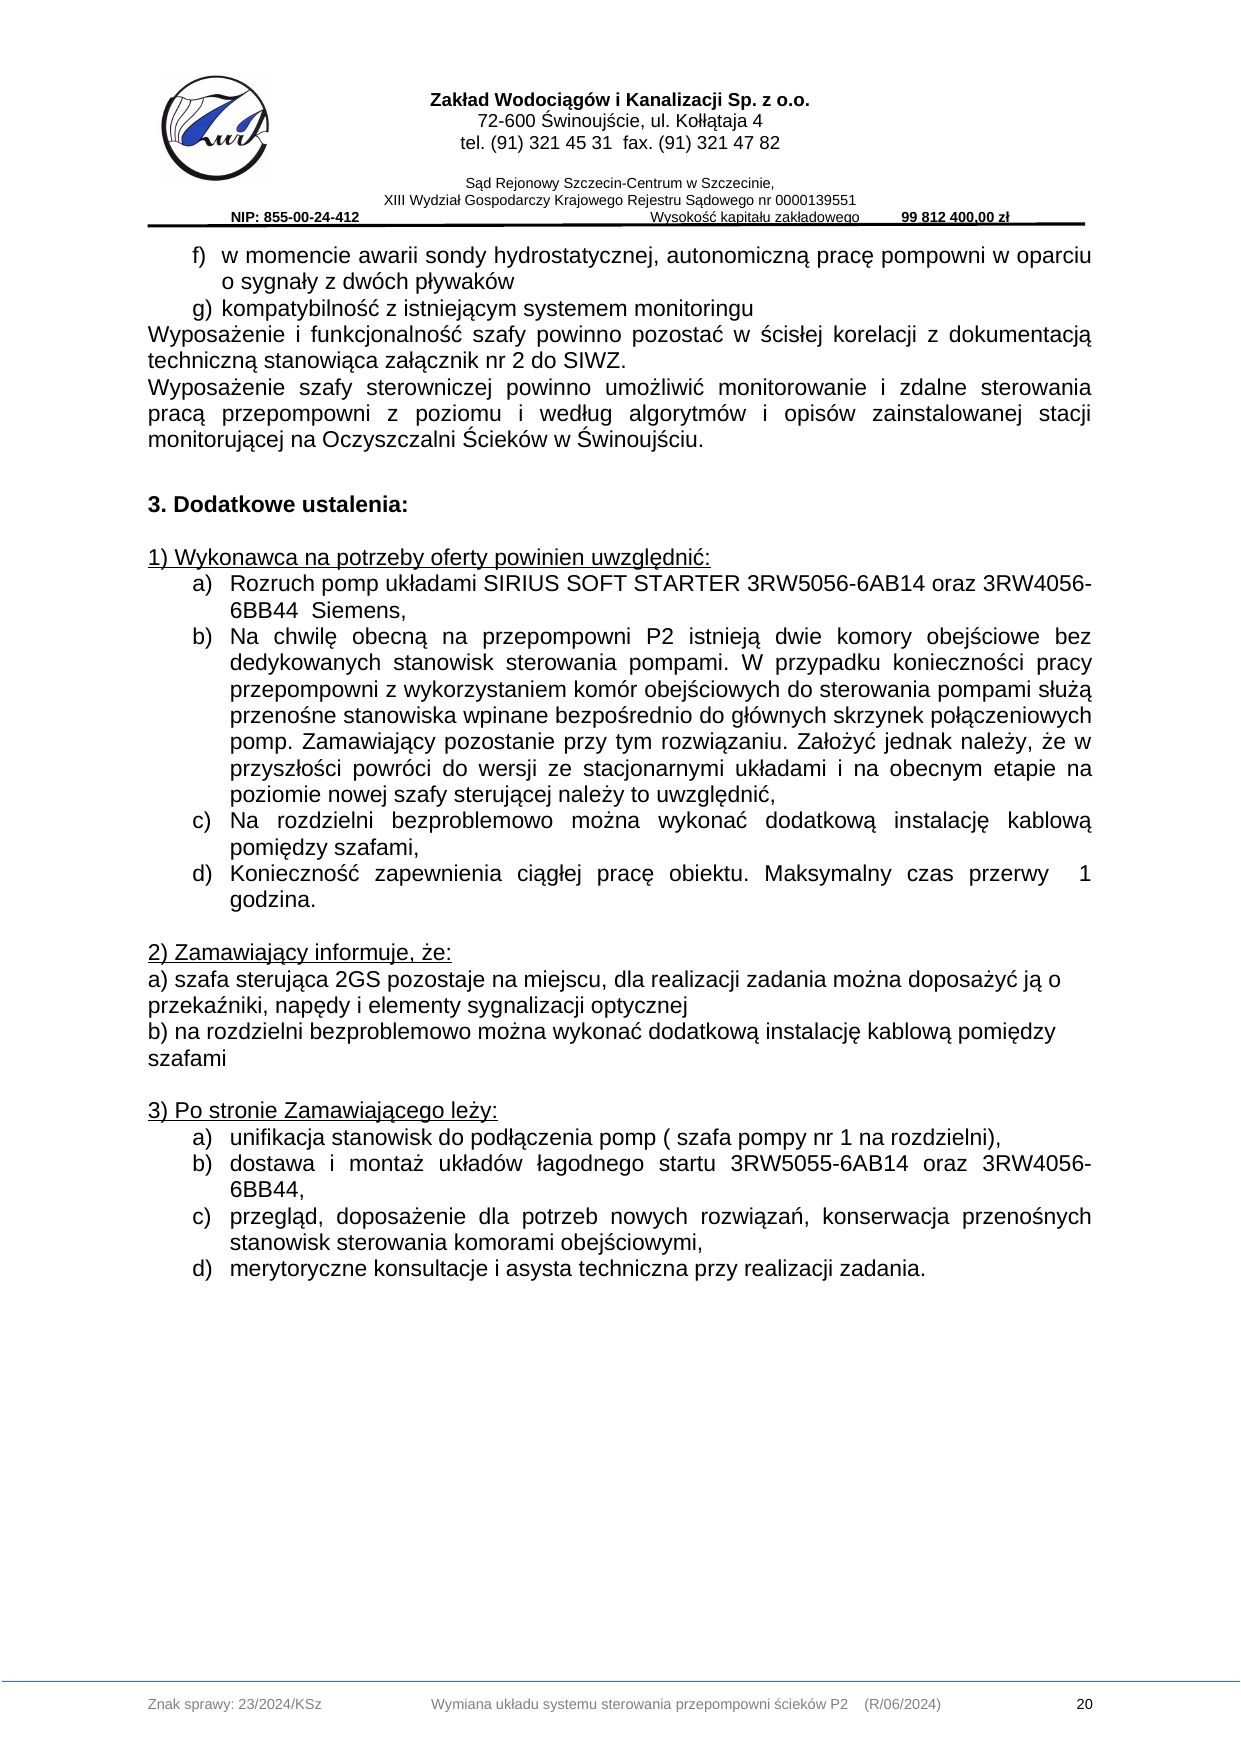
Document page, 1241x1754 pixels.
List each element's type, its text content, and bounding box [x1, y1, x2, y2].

text Wyposażenie i funkcjonalność szafy powinno pozostać w ścisłej korelacji z dokumentacją techniczną stanowiąca załącznik nr 2 do SIWZ. [148, 321, 1092, 374]
picture [158, 72, 272, 185]
text 3. Dodatkowe ustalenia: [148, 491, 1092, 517]
list dostawa i montaż układów łagodnego startu 3RW5055-6AB14 oraz 3RW4056-6BB44, [192, 1150, 1092, 1203]
list przegląd, doposażenie dla potrzeb nowych rozwiązań, konserwacja przenośnych stanowisk sterowania komorami obejściowymi, [192, 1203, 1092, 1255]
list Konieczność zapewnienia ciągłej pracę obiektu. Maksymalny czas przerwy 1 godzina. [192, 860, 1092, 913]
text a) szafa sterująca 2GS pozostaje na miejscu, dla realizacji zadania można doposażyć ją o przekaźniki, napędy i elementy sygnalizacji optycznej [148, 966, 1092, 1018]
text 2) Zamawiający informuje, że: [148, 939, 1092, 966]
list merytoryczne konsultacje i asysta techniczna przy realizacji zadania. [192, 1255, 1092, 1282]
text 3) Po stronie Zamawiającego leży: [148, 1097, 1092, 1124]
text Wyposażenie szafy sterowniczej powinno umożliwić monitorowanie i zdalne sterowania pracą przepompowni z poziomu i według algorytmów i opisów zainstalowanej stacji monitorującej na Oczyszczalni Ścieków w Świnoujściu. [148, 374, 1092, 453]
list Rozruch pomp układami SIRIUS SOFT STARTER 3RW5056-6AB14 oraz 3RW4056-6BB44 Siemens, [192, 570, 1092, 623]
list w momencie awarii sondy hydrostatycznej, autonomiczną pracę pompowni w oparciu o sygnały z dwóch pływaków [192, 242, 1092, 295]
text b) na rozdzielni bezproblemowo można wykonać dodatkową instalację kablową pomiędzy szafami [148, 1018, 1092, 1071]
text 1) Wykonawca na potrzeby oferty powinien uwzględnić: [148, 544, 1092, 570]
list Na rozdzielni bezproblemowo można wykonać dodatkową instalację kablową pomiędzy szafami, [192, 807, 1092, 860]
list Na chwilę obecną na przepompowni P2 istnieją dwie komory obejściowe bez dedykowanych stanowisk sterowania pompami. W przypadku konieczności pracy przepompowni z wykorzystaniem komór obejściowych do sterowania pompami służą przenośne stanowiska wpinane bezpośrednio do głównych skrzynek połączeniowych pomp. Zamawiający pozostanie przy tym rozwiązaniu. Założyć jednak należy, że w przyszłości powróci do wersji ze stacjonarnymi układami i na obecnym etapie na poziomie nowej szafy sterującej należy to uwzględnić, [192, 623, 1092, 807]
list kompatybilność z istniejącym systemem monitoringu [192, 295, 1092, 321]
list unifikacja stanowisk do podłączenia pomp ( szafa pompy nr 1 na rozdzielni), [192, 1124, 1092, 1150]
